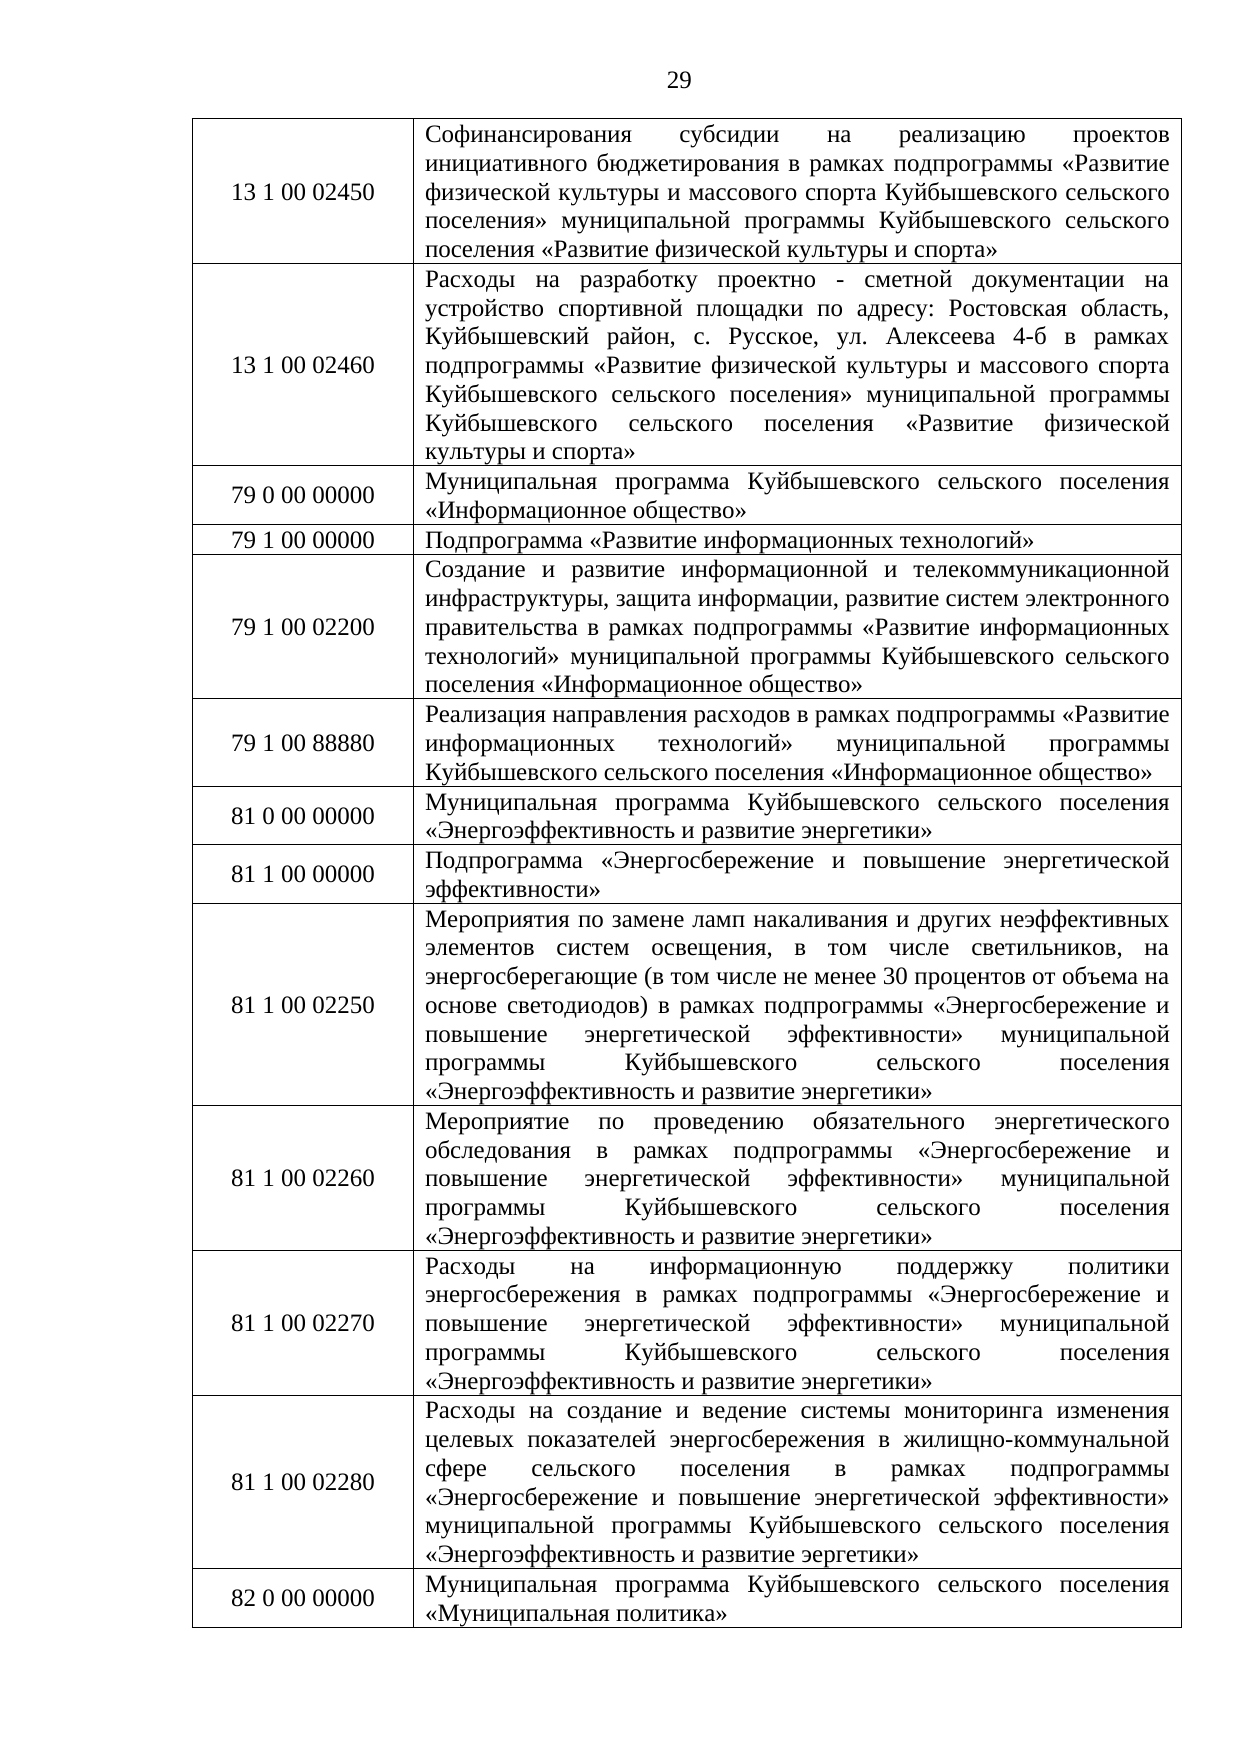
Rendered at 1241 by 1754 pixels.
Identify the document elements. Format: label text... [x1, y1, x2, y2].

table_cell 79 1 00 88880 [193, 699, 413, 786]
table_cell Создание и развитие информационной и телекоммуникационной инфраструктуры, защита информации, развитие систем электронного правительства в рамках подпрограммы «Развитие информационных технологий» муниципальной программы Куйбышевского сельского поселения «Информационное общество» [414, 555, 1181, 698]
table_cell 79 0 00 00000 [193, 466, 413, 524]
table_cell 81 1 00 02280 [193, 1396, 413, 1568]
table_cell Расходы на создание и ведение системы мониторинга изменения целевых показателей энергосбережения в жилищно-коммунальной сфере сельского поселения в рамках подпрограммы «Энергосбережение и повышение энергетической эффективности» муниципальной программы Куйбышевского сельского поселения «Энергоэффективность и развитие эергетики» [414, 1396, 1181, 1568]
table_cell Подпрограмма «Развитие информационных технологий» [414, 525, 1181, 553]
table_cell Подпрограмма «Энергосбережение и повышение энергетической эффективности» [414, 845, 1181, 903]
table_cell Софинансирования субсидии на реализацию проектов инициативного бюджетирования в рамках подпрограммы «Развитие физической культуры и массового спорта Куйбышевского сельского поселения» муниципальной программы Куйбышевского сельского поселения «Развитие физической культуры и спорта» [414, 119, 1181, 263]
table_cell 81 1 00 02260 [193, 1106, 413, 1250]
table_cell Реализация направления расходов в рамках подпрограммы «Развитие информационных технологий» муниципальной программы Куйбышевского сельского поселения «Информационное общество» [414, 699, 1181, 786]
table_cell 13 1 00 02450 [193, 119, 413, 263]
table_cell 82 0 00 00000 [193, 1569, 413, 1627]
table_cell Муниципальная программа Куйбышевского сельского поселения «Муниципальная политика» [414, 1569, 1181, 1627]
table_cell Расходы на информационную поддержку политики энергосбережения в рамках подпрограммы «Энергосбережение и повышение энергетической эффективности» муниципальной программы Куйбышевского сельского поселения «Энергоэффективность и развитие энергетики» [414, 1251, 1181, 1394]
table_cell Мероприятие по проведению обязательного энергетического обследования в рамках подпрограммы «Энергосбережение и повышение энергетической эффективности» муниципальной программы Куйбышевского сельского поселения «Энергоэффективность и развитие энергетики» [414, 1106, 1181, 1250]
table_cell 81 1 00 00000 [193, 845, 413, 903]
table_cell 81 1 00 02250 [193, 904, 413, 1105]
table_cell 79 1 00 02200 [193, 555, 413, 698]
table_cell Муниципальная программа Куйбышевского сельского поселения «Информационное общество» [414, 466, 1181, 524]
table_cell Мероприятия по замене ламп накаливания и других неэффективных элементов систем освещения, в том числе светильников, на энергосберегающие (в том числе не менее 30 процентов от объема на основе светодиодов) в рамках подпрограммы «Энергосбережение и повышение энергетической эффективности» муниципальной программы Куйбышевского сельского поселения «Энергоэффективность и развитие энергетики» [414, 904, 1181, 1105]
table_cell 81 0 00 00000 [193, 787, 413, 844]
table_cell 13 1 00 02460 [193, 264, 413, 465]
table_cell 81 1 00 02270 [193, 1251, 413, 1394]
table_cell 79 1 00 00000 [193, 525, 413, 553]
table_cell Расходы на разработку проектно - сметной документации на устройство спортивной площадки по адресу: Ростовская область, Куйбышевский район, с. Русское, ул. Алексеева 4-б в рамках подпрограммы «Развитие физической культуры и массового спорта Куйбышевского сельского поселения» муниципальной программы Куйбышевского сельского поселения «Развитие физической культуры и спорта» [414, 264, 1181, 465]
table_cell Муниципальная программа Куйбышевского сельского поселения «Энергоэффективность и развитие энергетики» [414, 787, 1181, 844]
